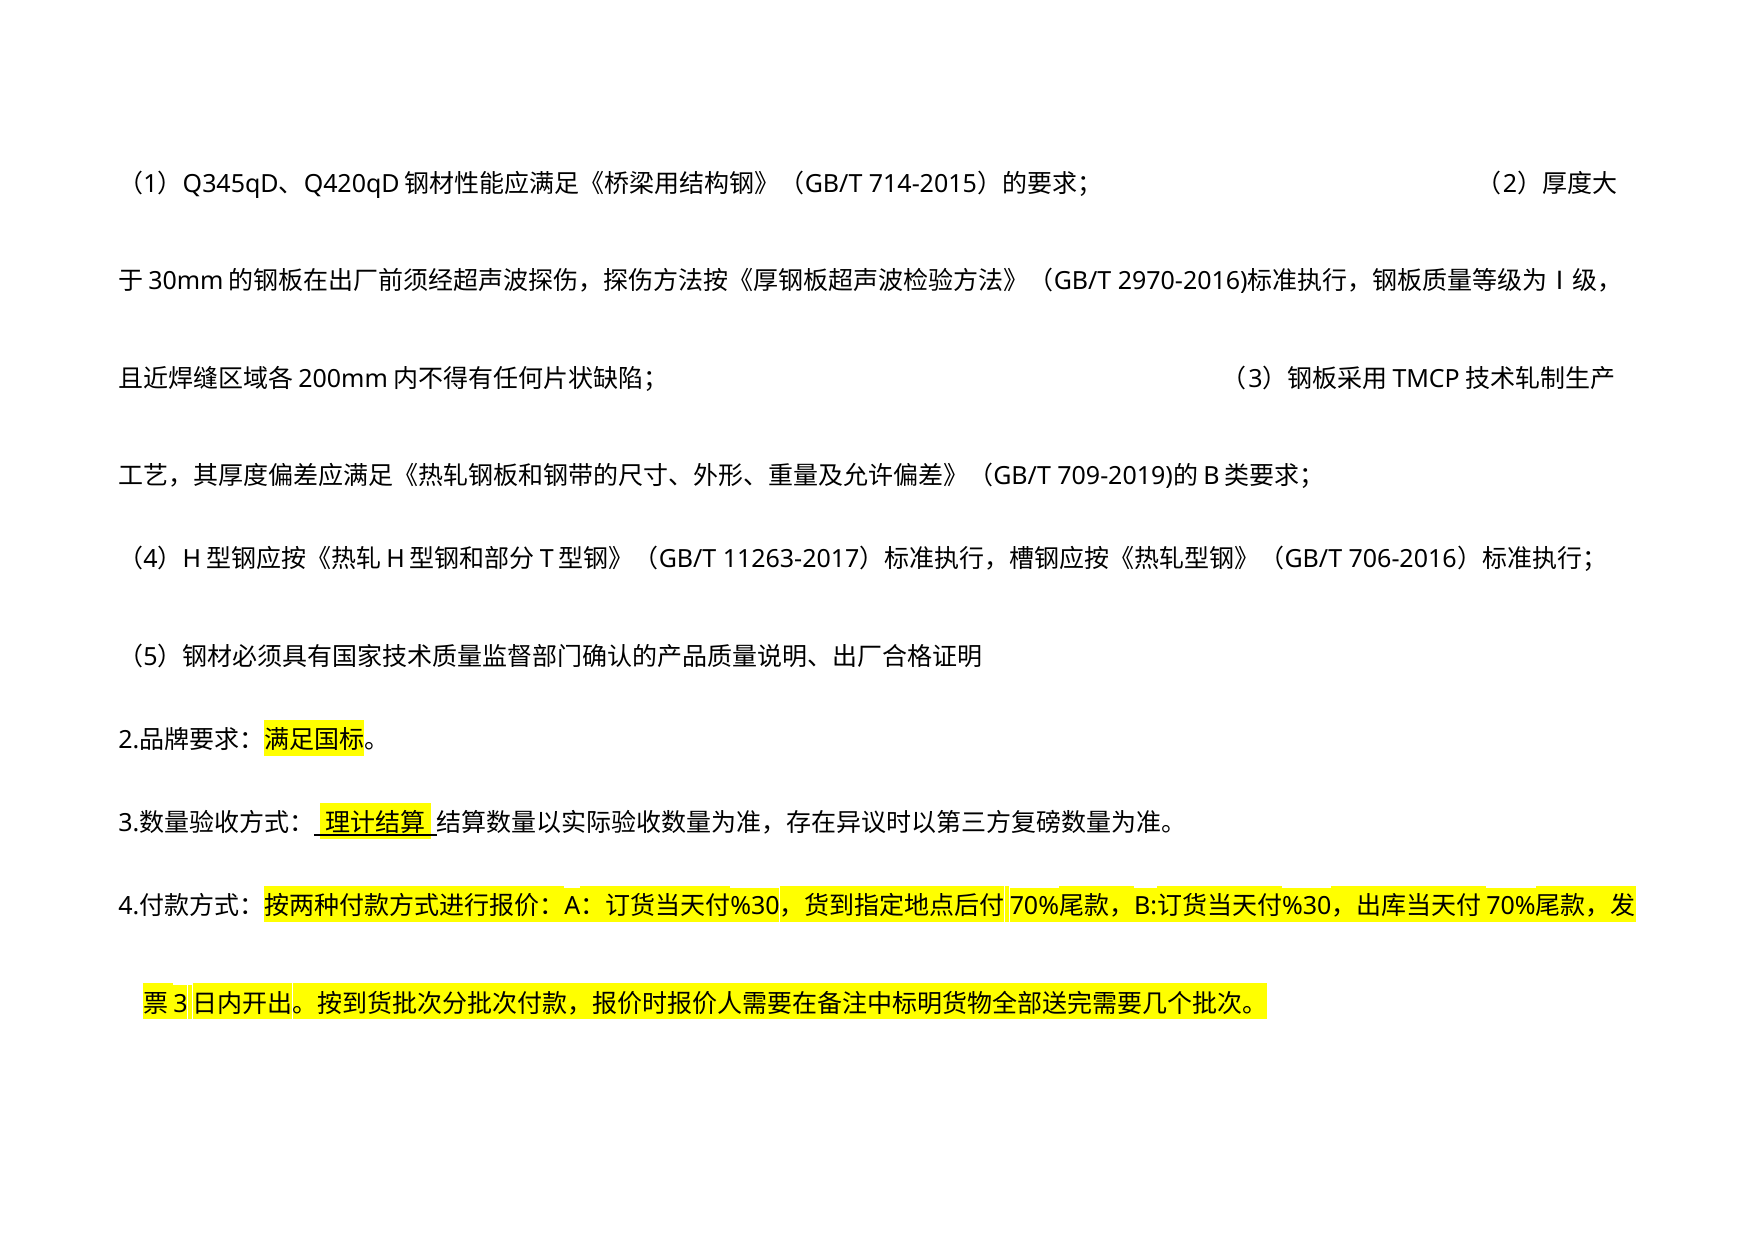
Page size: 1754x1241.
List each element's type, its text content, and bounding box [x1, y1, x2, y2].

text （1）Q345qD、Q420qD钢材性能应满足《桥梁用结构钢》（GB/T 714-2015）的要求； （2）厚度大于30mm的钢板在出厂前须经超声波探伤，探伤方法按《厚钢板超声波检验方法》（GB/T 2970-2016)标准执行，钢板质量等级为Ⅰ级，且近焊缝区域各200mm内不得有任何片状缺陷； （3）钢板采用TMCP技术轧制生产工艺，其厚度偏差应满足《热轧钢板和钢带的尺寸、外形、重量及允许偏差》（GB/T 709-2019)的B类要求； [118, 149, 1636, 506]
text 2.品牌要求：满足国标。 [118, 705, 1636, 770]
text 3.数量验收方式： 理计结算 结算数量以实际验收数量为准，存在异议时以第三方复磅数量为准。 [118, 788, 1636, 853]
text （4）H型钢应按《热轧H型钢和部分T型钢》（GB/T 11263-2017）标准执行，槽钢应按《热轧型钢》（GB/T 706-2016）标准执行； （5）钢材必须具有国家技术质量监督部门确认的产品质量说明、出厂合格证明 [118, 524, 1636, 687]
text 4.付款方式：按两种付款方式进行报价：A：订货当天付%30，货到指定地点后付70%尾款，B:订货当天付%30，出库当天付70%尾款，发票3日内开出。按到货批次分批次付款，报价时报价人需要在备注中标明货物全部送完需要几个批次。 [118, 871, 1636, 1034]
